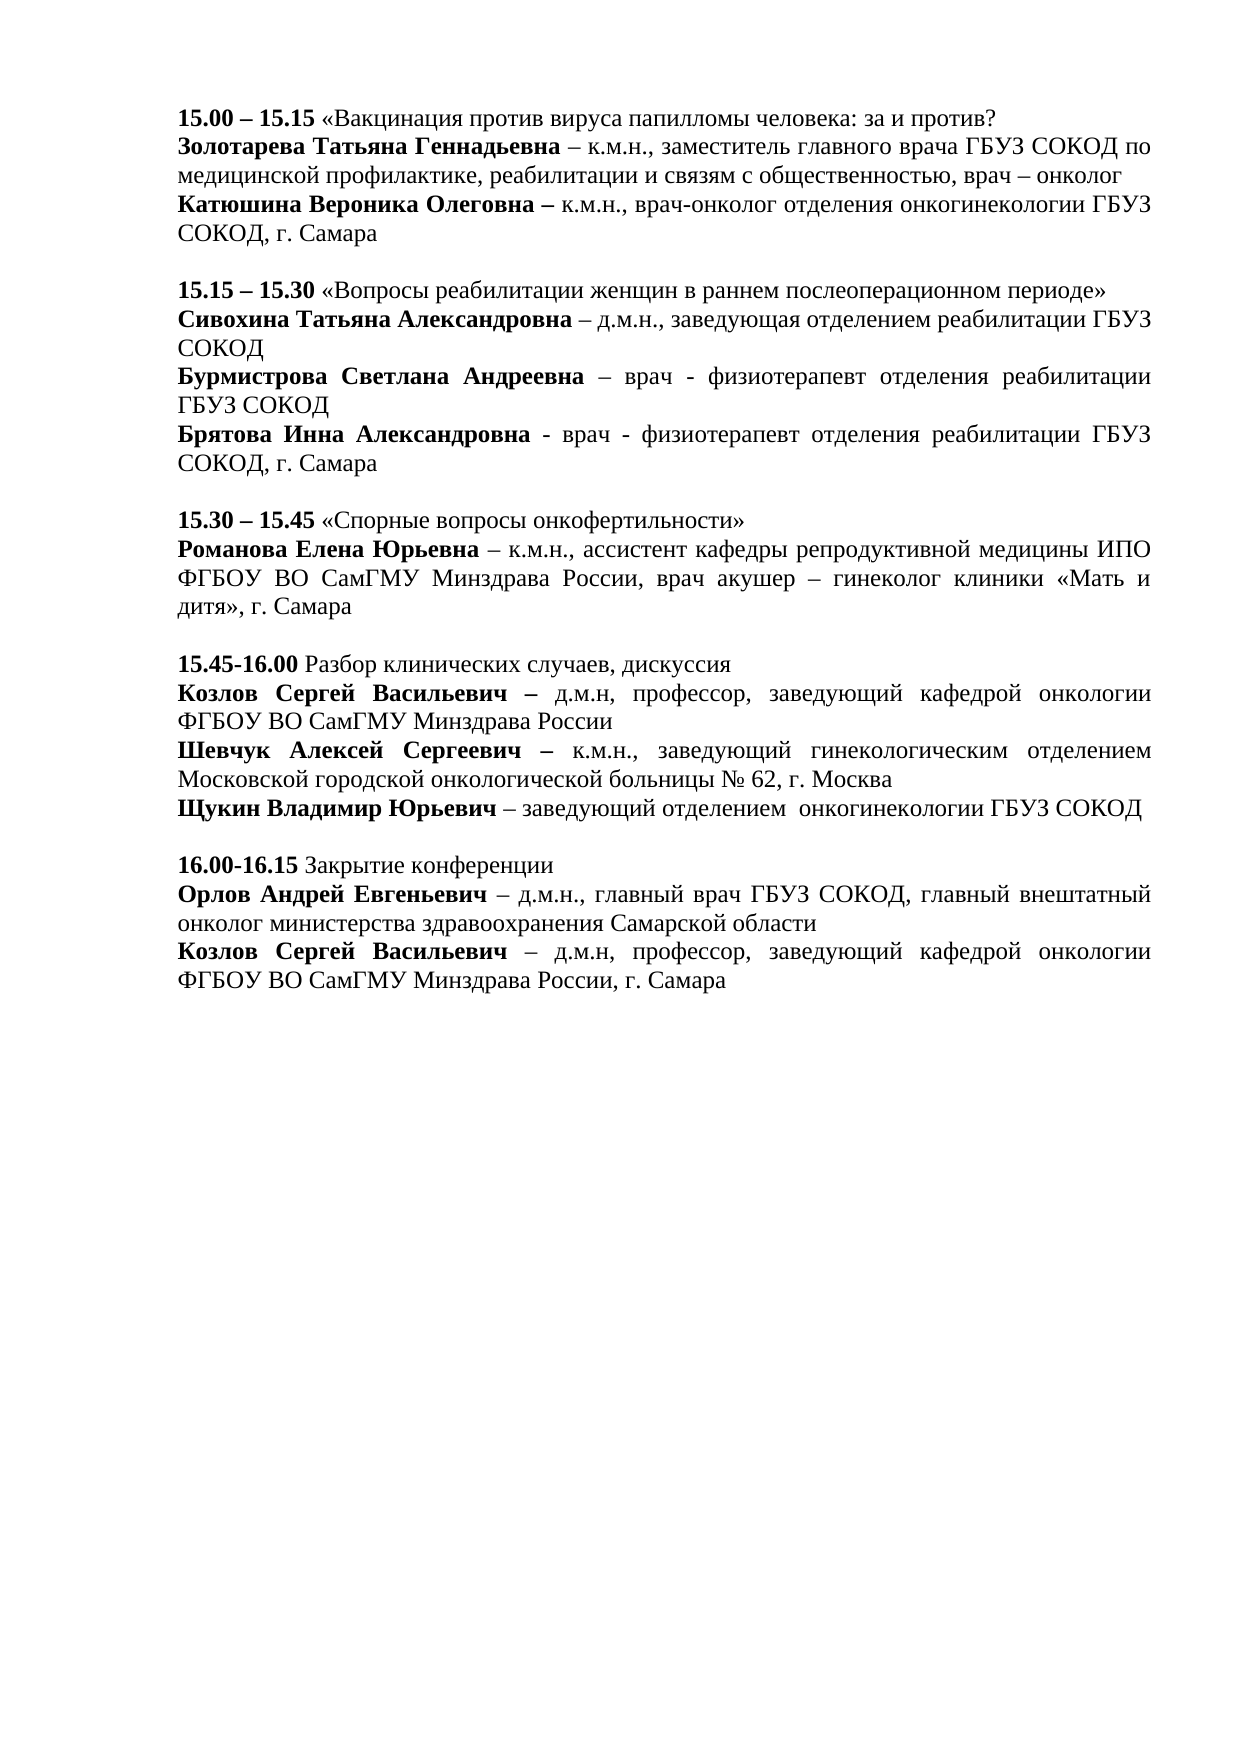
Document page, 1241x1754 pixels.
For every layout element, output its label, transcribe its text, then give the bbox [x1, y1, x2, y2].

text Орлов Андрей Евгеньевич – д.м.н., главный врач ГБУЗ СОКОД, главный внештатный онколог министерства здравоохранения Самарской области [177, 879, 1152, 936]
text Золотарева Татьяна Геннадьевна – к.м.н., заместитель главного врача ГБУЗ СОКОД по медицинской профилактике, реабилитации и связям с общественностью, врач – онколог [177, 131, 1152, 189]
text 15.00 – 15.15 «Вакцинация против вируса папилломы человека: за и против? [177, 103, 1152, 131]
text Бурмистрова Светлана Андреевна – врач - физиотерапевт отделения реабилитации ГБУЗ СОКОД [177, 361, 1152, 419]
text Романова Елена Юрьевна – к.м.н., ассистент кафедры репродуктивной медицины ИПО ФГБОУ ВО СамГМУ Минздрава России, врач акушер – гинеколог клиники «Мать и дитя», г. Самара [177, 534, 1152, 620]
text Катюшина Вероника Олеговна – к.м.н., врач-онколог отделения онкогинекологии ГБУЗ СОКОД, г. Самара [177, 189, 1152, 246]
text 16.00-16.15 Закрытие конференции [177, 850, 1152, 879]
text Козлов Сергей Васильевич – д.м.н, профессор, заведующий кафедрой онкологии ФГБОУ ВО СамГМУ Минздрава России [177, 678, 1152, 735]
text Щукин Владимир Юрьевич – заведующий отделением онкогинекологии ГБУЗ СОКОД [177, 793, 1152, 821]
text Шевчук Алексей Сергеевич – к.м.н., заведующий гинекологическим отделением Московской городской онкологической больницы № 62, г. Москва [177, 735, 1152, 793]
text 15.45-16.00 Разбор клинических случаев, дискуссия [177, 649, 1152, 678]
text Козлов Сергей Васильевич – д.м.н, профессор, заведующий кафедрой онкологии ФГБОУ ВО СамГМУ Минздрава России, г. Самара [177, 936, 1152, 994]
text Брятова Инна Александровна - врач - физиотерапевт отделения реабилитации ГБУЗ СОКОД, г. Самара [177, 419, 1152, 476]
text 15.15 – 15.30 «Вопросы реабилитации женщин в раннем послеоперационном периоде» [177, 275, 1152, 304]
text Сивохина Татьяна Александровна – д.м.н., заведующая отделением реабилитации ГБУЗ СОКОД [177, 304, 1152, 361]
text 15.30 – 15.45 «Спорные вопросы онкофертильности» [177, 505, 1152, 534]
